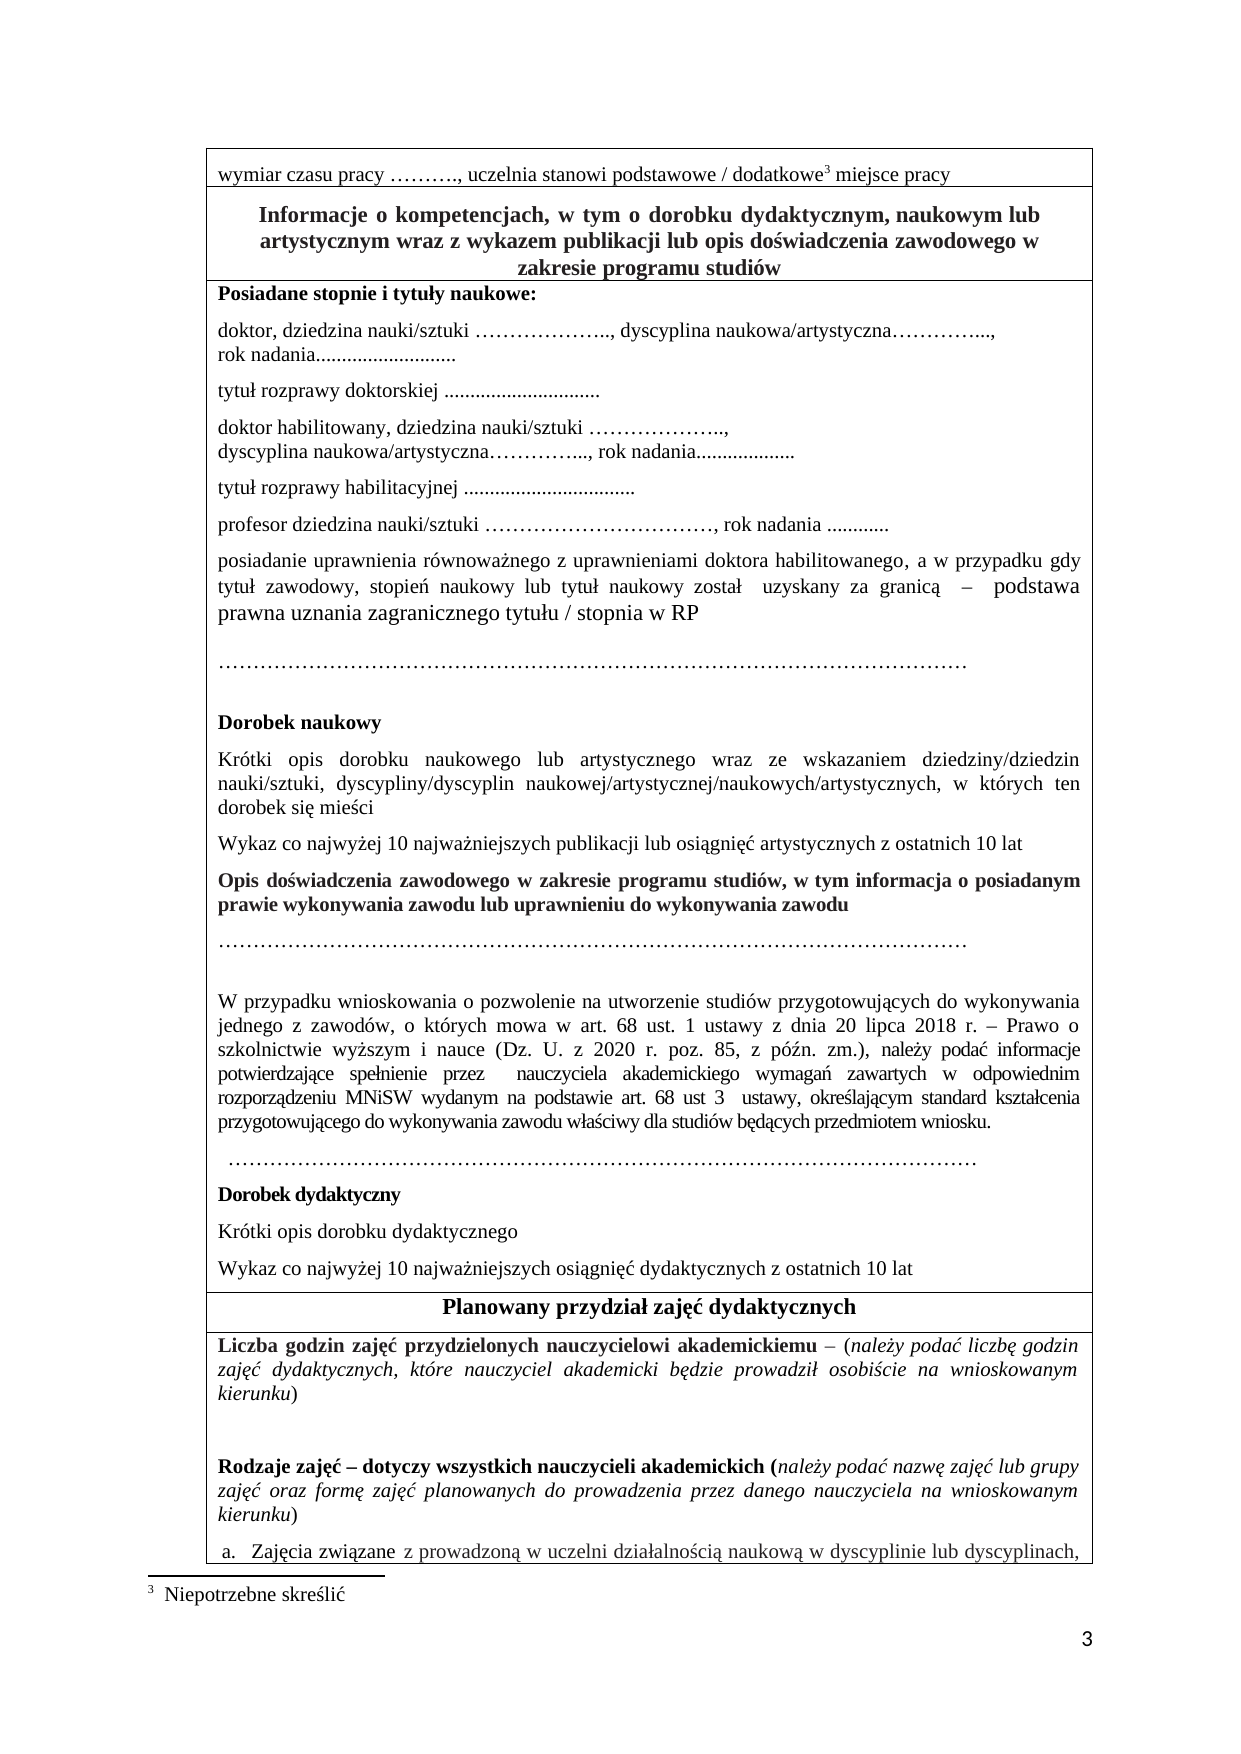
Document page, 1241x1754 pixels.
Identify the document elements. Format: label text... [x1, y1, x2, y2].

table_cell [207, 1333, 1092, 1563]
table_cell Informacje o kompetencjach, w tym o dorobku dydaktycznym, naukowym lub artystycznym wraz z wykazem publikacji lub opis doświadczenia zawodowego w zakresie programu studiów [207, 187, 1092, 280]
table_cell Posiadane stopnie i tytuły naukowe: doktor, dziedzina nauki/sztuki ……………….., dyscyplina naukowa/artystyczna…………..., rok nadania........................... tytuł rozprawy doktorskiej .............................. doktor habilitowany, dziedzina nauki/sztuki ……………….., dyscyplina naukowa/artystyczna…………..., rok nadania................... tytuł rozprawy habilitacyjnej ................................. profesor dziedzina nauki/sztuki ……………………………, rok nadania ............ posiadanie uprawnienia równoważnego z uprawnieniami doktora habilitowanego, a w przypadku gdy tytuł zawodowy, stopień naukowy lub tytuł naukowy został uzyskany za granicą – podstawa prawna uznania zagranicznego tytułu / stopnia w RP ……………………………………………………………………………………………… Dorobek naukowy Krótki opis dorobku naukowego lub artystycznego wraz ze wskazaniem dziedziny/dziedzin nauki/sztuki, dyscypliny/dyscyplin naukowej/artystycznej/naukowych/artystycznych, w których ten dorobek się mieści Wykaz co najwyżej 10 najważniejszych publikacji lub osiągnięć artystycznych z ostatnich 10 lat Opis doświadczenia zawodowego w zakresie programu studiów, w tym informacja o posiadanym prawie wykonywania zawodu lub uprawnieniu do wykonywania zawodu ……………………………………………………………………………………………… W przypadku wnioskowania o pozwolenie na utworzenie studiów przygotowujących do wykonywania jednego z zawodów, o których mowa w art. 68 ust. 1 ustawy z dnia 20 lipca 2018 r. – Prawo o szkolnictwie wyższym i nauce (Dz. U. z 2020 r. poz. 85, z późn. zm.), należy podać informacje potwierdzające spełnienie przez nauczyciela akademickiego wymagań zawartych w odpowiednim rozporządzeniu MNiSW wydanym na podstawie art. 68 ust 3 ustawy, określającym standard kształcenia przygotowującego do wykonywania zawodu właściwy dla studiów będących przedmiotem wniosku. ……………………………………………………………………………………………… Dorobek dydaktyczny Krótki opis dorobku dydaktycznego Wykaz co najwyżej 10 najważniejszych osiągnięć dydaktycznych z ostatnich 10 lat [207, 281, 1092, 1292]
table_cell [207, 149, 1092, 186]
table_cell Planowany przydział zajęć dydaktycznych [207, 1293, 1092, 1332]
